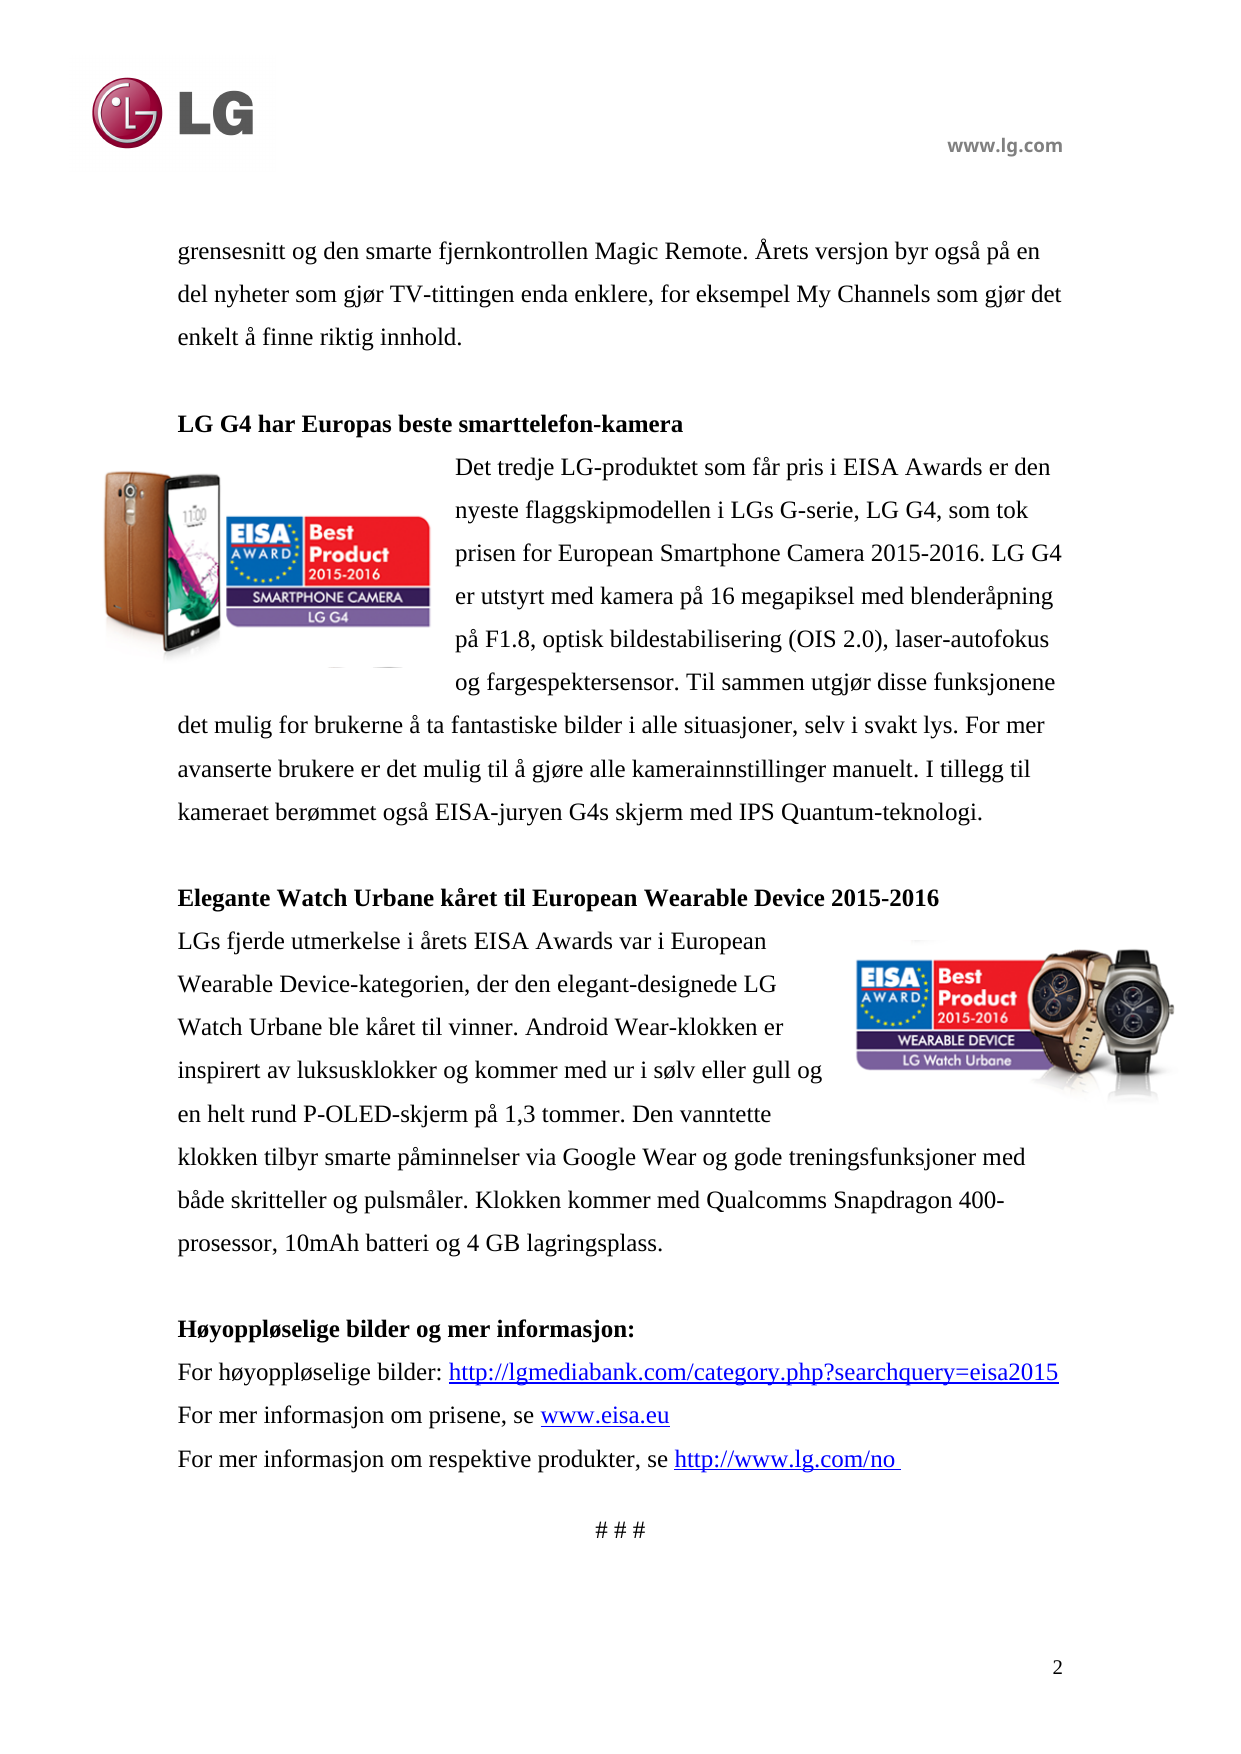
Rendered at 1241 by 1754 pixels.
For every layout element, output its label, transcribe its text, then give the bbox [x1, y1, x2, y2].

text For høyoppløselige bilder: http://lgmediabank.com/category.php?searchquery=eisa2015 [177, 1357, 1063, 1386]
picture [98, 463, 437, 668]
text For mer informasjon om respektive produkter, se http://www.lg.com/no [177, 1444, 1063, 1472]
picture [69, 55, 276, 172]
text For mer informasjon om prisene, se www.eisa.eu [177, 1401, 1063, 1429]
picture [846, 940, 1179, 1118]
text # # # [177, 1487, 1063, 1544]
text Elegante Watch Urbane kåret til European Wearable Device 2015-2016 [177, 883, 1063, 912]
text LG G4 har Europas beste smarttelefon-kamera [177, 409, 1063, 437]
text LGs fjerde utmerkelse i årets EISA Awards var i European Wearable Device-kategorien, der den elegant-designede LG Watch Urbane ble kåret til vinner. Android Wear-klokken er inspirert av luksusklokker og kommer med ur i sølv eller gull og en helt rund P-OLED-skjerm på 1,3 tommer. Den vanntette klokken tilbyr smarte påminnelser via Google Wear og gode treningsfunksjoner med både skritteller og pulsmåler. Klokken kommer med Qualcomms Snapdragon 400-prosessor, 10mAh batteri og 4 GB lagringsplass. [177, 926, 1063, 1257]
text Det tredje LG-produktet som får pris i EISA Awards er den nyeste flaggskipmodellen i LGs G-serie, LG G4, som tok prisen for European Smartphone Camera 2015-2016. LG G4 er utstyrt med kamera på 16 megapiksel med blenderåpning på F1.8, optisk bildestabilisering (OIS 2.0), laser-autofokus og fargespektersensor. Til sammen utgjør disse funksjonene det mulig for brukerne å ta fantastiske bilder i alle situasjoner, selv i svakt lys. For mer avanserte brukere er det mulig til å gjøre alle kamerainnstillinger manuelt. I tillegg til kameraet berømmet også EISA-juryen G4s skjerm med IPS Quantum-teknologi. [177, 452, 1063, 826]
text Høyoppløselige bilder og mer informasjon: [177, 1314, 1063, 1343]
